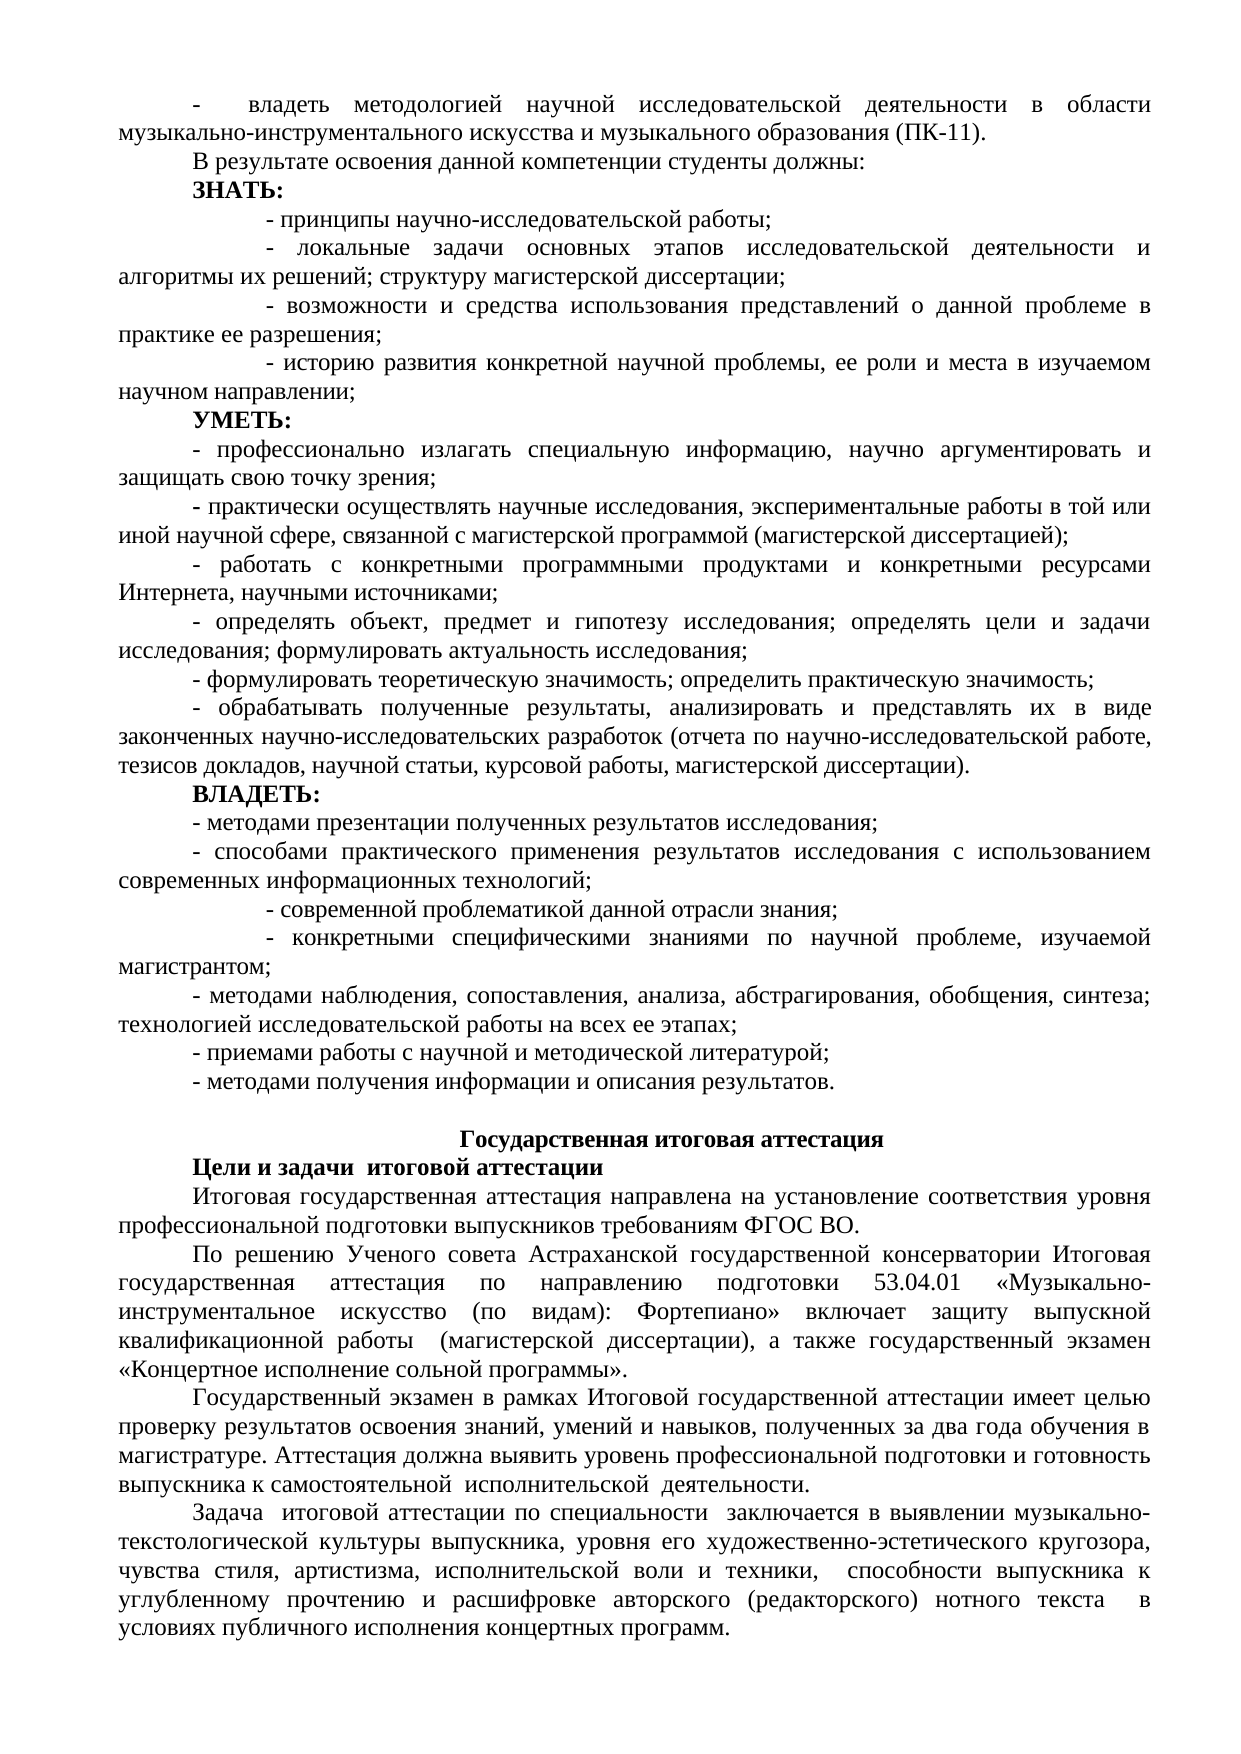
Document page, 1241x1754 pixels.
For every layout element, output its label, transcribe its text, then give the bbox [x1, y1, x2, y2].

text - локальные задачи основных этапов исследовательской деятельности и алгоритмы их решений; структуру магистерской диссертации; [118, 232, 1152, 290]
text - методами презентации полученных результатов исследования; [118, 807, 1152, 836]
text - приемами работы с научной и методической литературой; [118, 1037, 1152, 1066]
text По решению Ученого совета Астраханской государственной консерватории Итоговая государственная аттестация по направлению подготовки 53.04.01 «Музыкально-инструментальное искусство (по видам): Фортепиано» включает защиту выпускной квалификационной работы (магистерской диссертации), а также государственный экзамен «Концертное исполнение сольной программы». [118, 1239, 1152, 1382]
text - конкретными специфическими знаниями по научной проблеме, изучаемой магистрантом; [118, 922, 1152, 980]
text - определять объект, предмет и гипотезу исследования; определять цели и задачи исследования; формулировать актуальность исследования; [118, 606, 1152, 664]
text - историю развития конкретной научной проблемы, ее роли и места в изучаемом научном направлении; [118, 347, 1152, 405]
text - обрабатывать полученные результаты, анализировать и представлять их в виде законченных научно-исследовательских разработок (отчета по научно-исследовательской работе, тезисов докладов, научной статьи, курсовой работы, магистерской диссертации). [118, 692, 1152, 779]
text - работать с конкретными программными продуктами и конкретными ресурсами Интернета, научными источниками; [118, 549, 1152, 606]
text - методами получения информации и описания результатов. [118, 1066, 1152, 1095]
text - современной проблематикой данной отрасли знания; [118, 894, 1152, 922]
text Государственная итоговая аттестация [118, 1124, 1152, 1152]
text - формулировать теоретическую значимость; определить практическую значимость; [118, 664, 1152, 692]
text - возможности и средства использования представлений о данной проблеме в практике ее разрешения; [118, 290, 1152, 347]
text Цели и задачи итоговой аттестации [118, 1152, 1152, 1181]
text - методами наблюдения, сопоставления, анализа, абстрагирования, обобщения, синтеза; технологией исследовательской работы на всех ее этапах; [118, 980, 1152, 1037]
text УМЕТЬ: [118, 405, 1152, 434]
text - принципы научно-исследовательской работы; [118, 204, 1152, 232]
text Итоговая государственная аттестация направлена на установление соответствия уровня профессиональной подготовки выпускников требованиям ФГОС ВО. [118, 1181, 1152, 1239]
text Государственный экзамен в рамках Итоговой государственной аттестации имеет целью проверку результатов освоения знаний, умений и навыков, полученных за два года обучения в магистратуре. Аттестация должна выявить уровень профессиональной подготовки и готовность выпускника к самостоятельной исполнительской деятельности. [118, 1382, 1152, 1497]
text - профессионально излагать специальную информацию, научно аргументировать и защищать свою точку зрения; [118, 434, 1152, 491]
text - владеть методологией научной исследовательской деятельности в области музыкально-инструментального искусства и музыкального образования (ПК-11). [118, 89, 1152, 146]
text Задача итоговой аттестации по специальности заключается в выявлении музыкально-текстологической культуры выпускника, уровня его художественно-эстетического кругозора, чувства стиля, артистизма, исполнительской воли и техники, способности выпускника к углубленному прочтению и расшифровке авторского (редакторского) нотного текста в условиях публичного исполнения концертных программ. [118, 1497, 1152, 1641]
text ВЛАДЕТЬ: [118, 779, 1152, 807]
text - практически осуществлять научные исследования, экспериментальные работы в той или иной научной сфере, связанной с магистерской программой (магистерской диссертацией); [118, 491, 1152, 549]
text В результате освоения данной компетенции студенты должны: [118, 146, 1152, 175]
text - способами практического применения результатов исследования с использованием современных информационных технологий; [118, 836, 1152, 894]
text ЗНАТЬ: [118, 175, 1152, 204]
